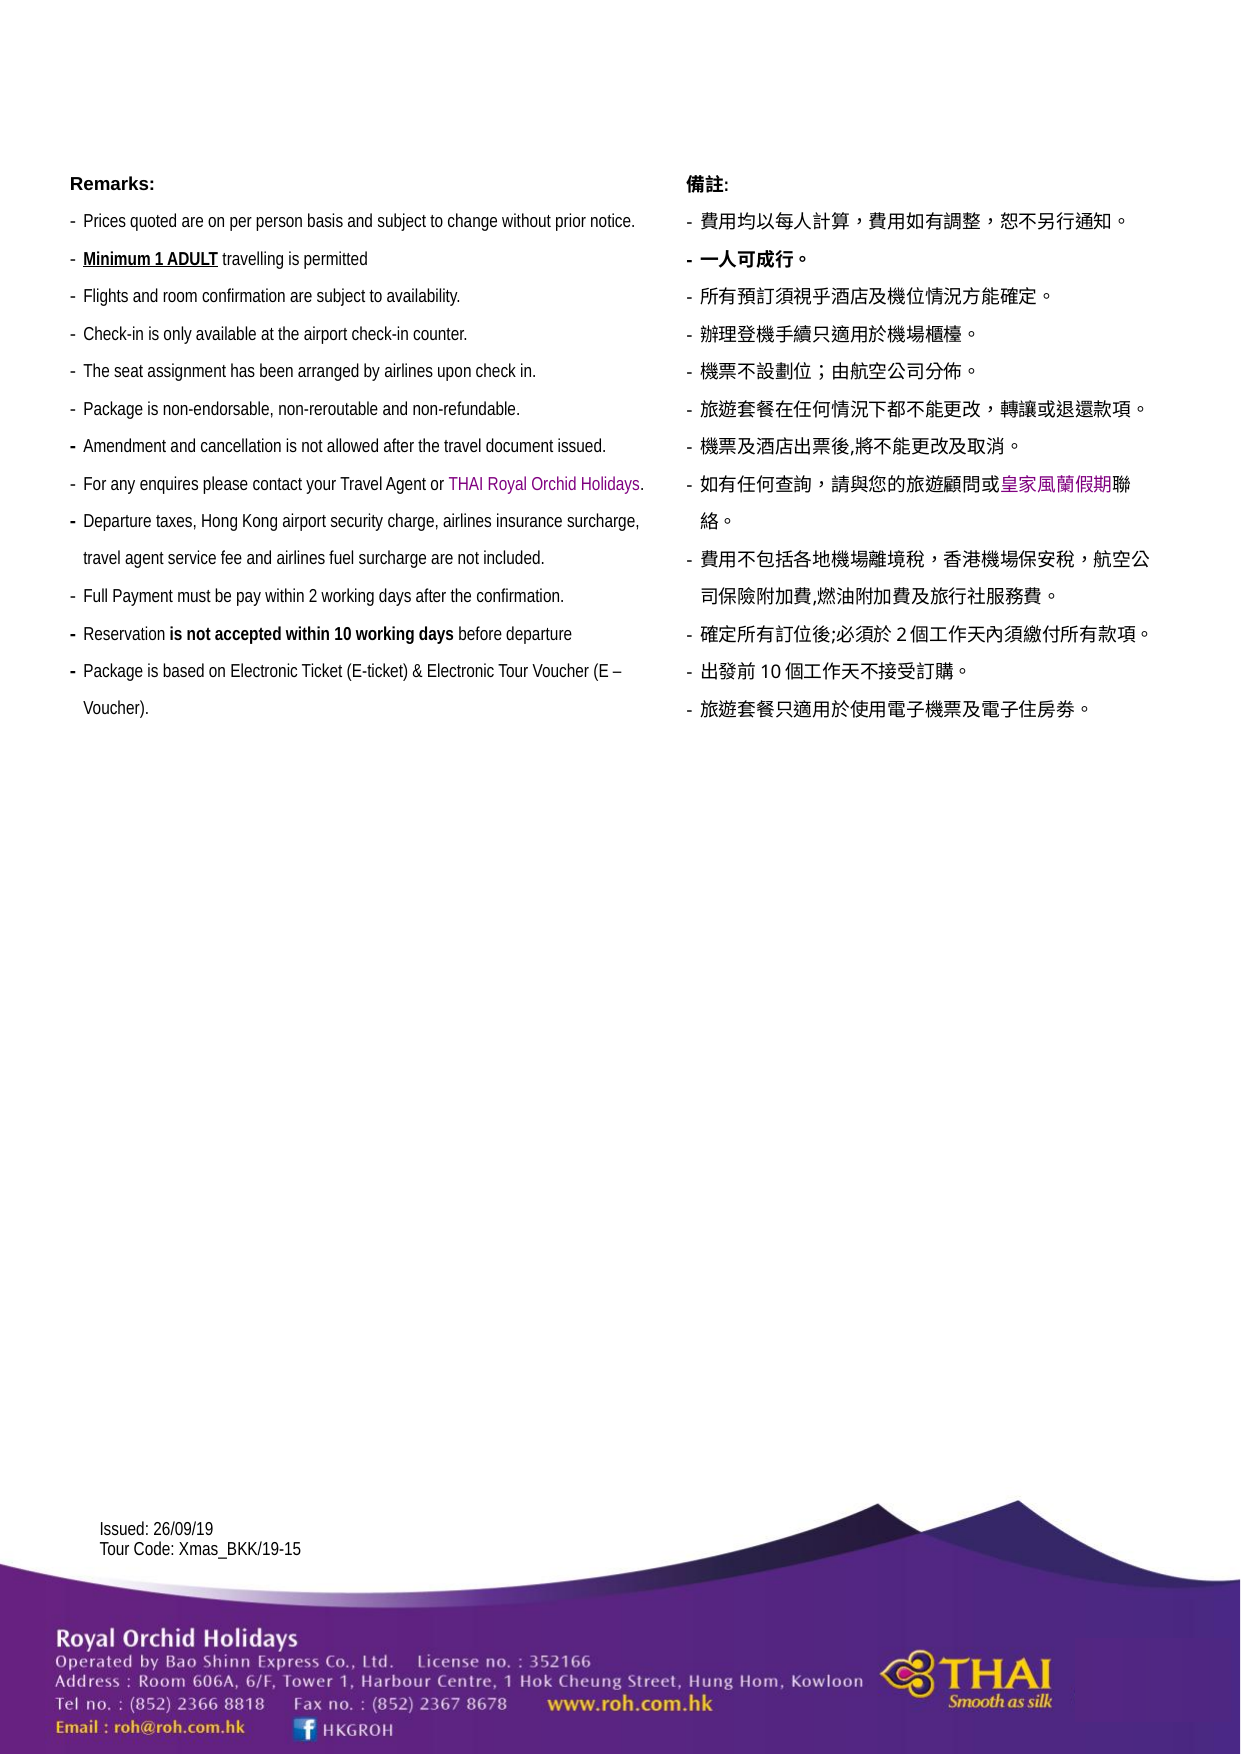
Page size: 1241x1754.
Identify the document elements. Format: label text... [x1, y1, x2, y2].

table_header 備註: 費用均以每人計算，費用如有調整，恕不另行通知。 一人可成行。 所有預訂須視乎酒店及機位情況方能確定。 辦理登機手續只適用於機場櫃檯。 機票不設劃位；由航空公司分佈。 旅遊套餐在任何情況下都不能更改，轉讓或退還款項。 機票及酒店出票後,將不能更改及取消。 如有任何查詢，請與您的旅遊顧問或皇家風蘭假期聯絡。 費用不包括各地機場離境稅，香港機場保安稅，航空公司保險附加費,燃油附加費及旅行社服務費。 確定所有訂位後;必須於2個工作天內須繳付所有款項。 出發前10個工作天不接受訂購。 旅遊套餐只適用於使用電子機票及電子住房劵。 [675, 164, 1182, 727]
table_header Remarks: Prices quoted are on per person basis and subject to change without prior notice. Minimum 1 ADULT travelling is permitted Flights and room confirmation are subject to availability. Check-in is only available at the airport check-in counter. The seat assignment has been arranged by airlines upon check in. Package is non-endorsable, non-reroutable and non-refundable. Amendment and cancellation is not allowed after the travel document issued. For any enquires please contact your Travel Agent or THAI Royal Orchid Holidays. Departure taxes, Hong Kong airport security charge, airlines insurance surcharge, travel agent service fee and airlines fuel surcharge are not included. Full Payment must be pay within 2 working days after the confirmation. Reservation is not accepted within 10 working days before departure Package is based on Electronic Ticket (E-ticket) & Electronic Tour Voucher (E – Voucher). [58, 164, 675, 727]
picture [0, 1487, 1241, 1754]
